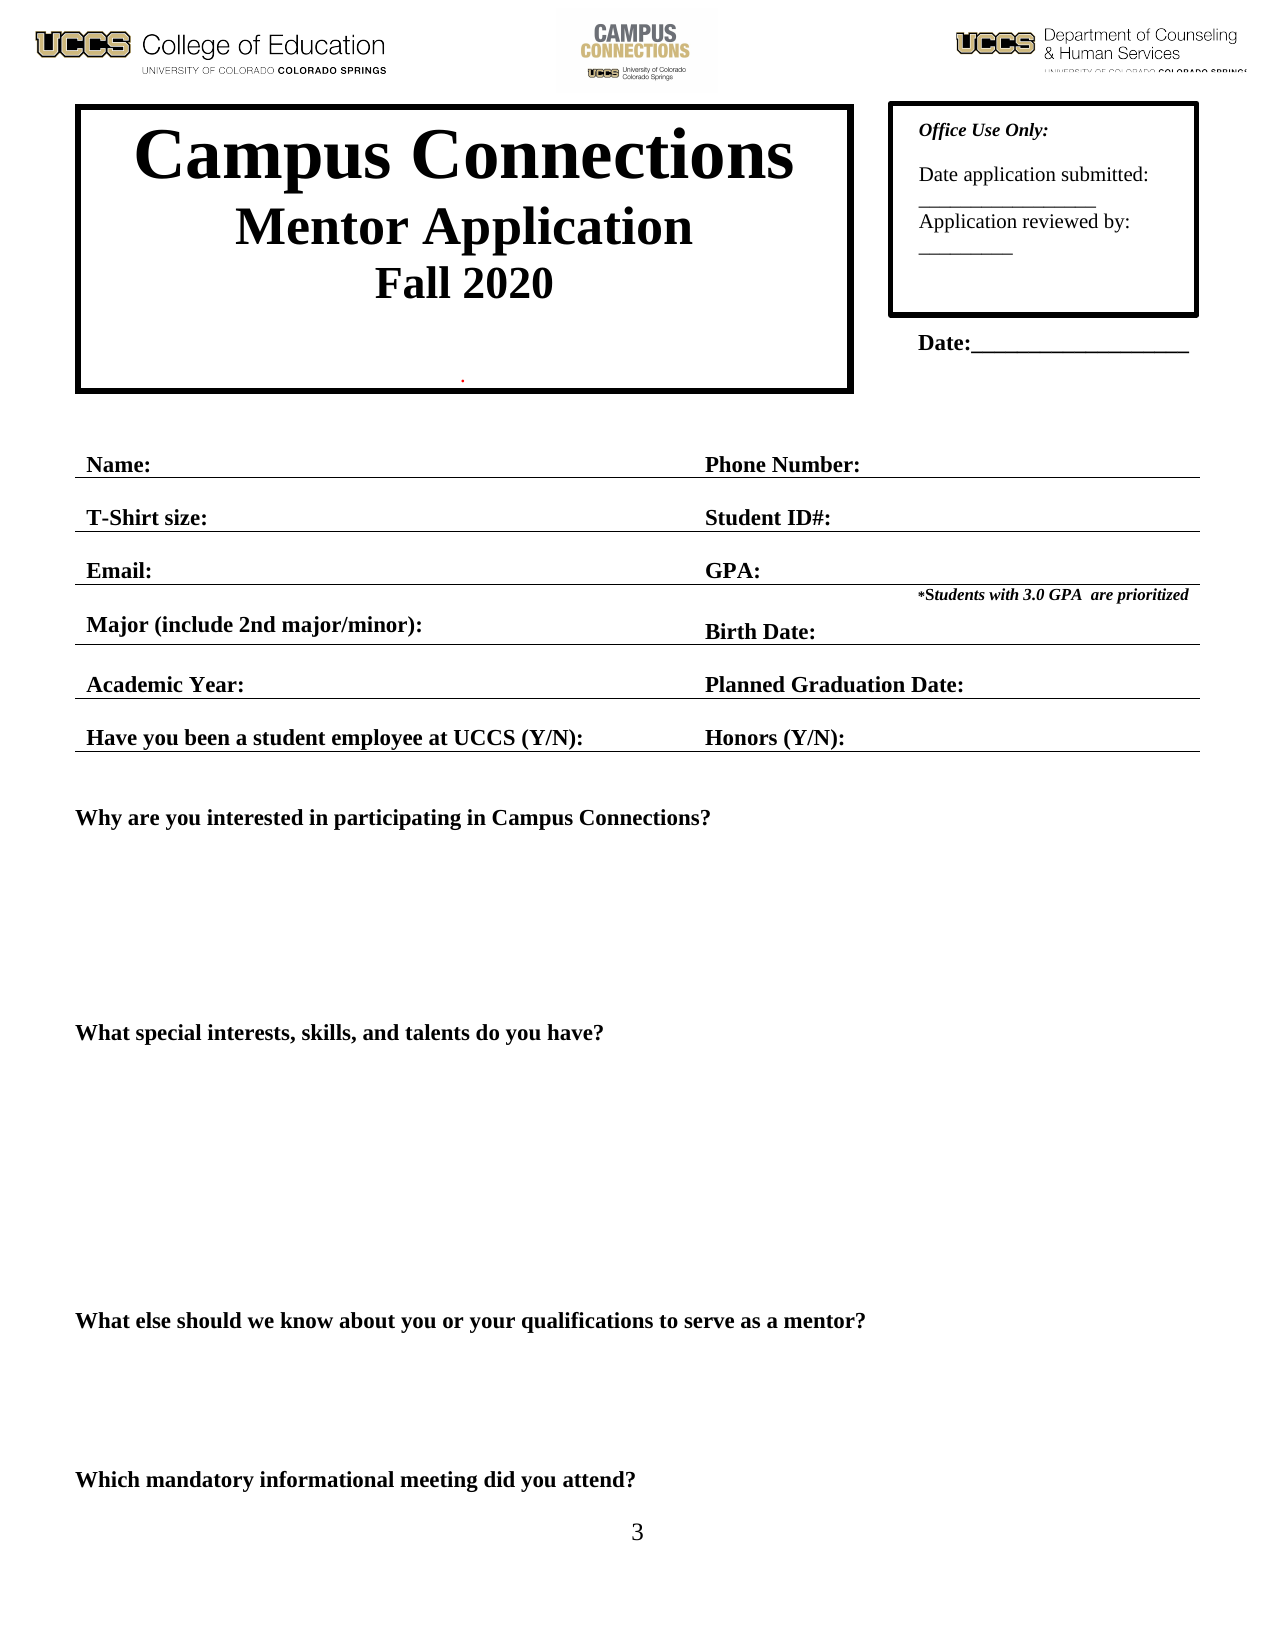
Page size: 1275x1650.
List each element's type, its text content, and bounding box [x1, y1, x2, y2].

table_cell *Students with 3.0 GPA are prioritized Birth Date: [694, 585, 1200, 644]
picture [955, 28, 1247, 73]
text What special interests, skills, and talents do you have? [75, 1019, 1200, 1045]
picture [35, 31, 386, 74]
table_cell Have you been a student employee at UCCS (Y/N): [75, 699, 693, 751]
table_cell T-Shirt size: [75, 478, 693, 531]
table_header Date:___________________ [854, 104, 1200, 388]
table_cell Planned Graduation Date: [694, 645, 1200, 697]
table_cell Academic Year: [75, 645, 693, 697]
table_header Campus Connections Mentor Application Fall 2020 . [81, 110, 847, 388]
text What else should we know about you or your qualifications to serve as a mentor? [75, 1308, 1200, 1334]
text Why are you interested in participating in Campus Connections? [75, 804, 1200, 830]
table_cell Student ID#: [694, 478, 1200, 531]
table_cell Major (include 2nd major/minor): [75, 585, 693, 644]
table_cell GPA: [694, 532, 1200, 584]
table_cell Honors (Y/N): [694, 699, 1200, 751]
text Which mandatory informational meeting did you attend? [75, 1466, 1200, 1492]
table_cell Email: [75, 532, 693, 584]
table_header Name: [75, 425, 693, 477]
table_header Phone Number: [694, 425, 1200, 477]
